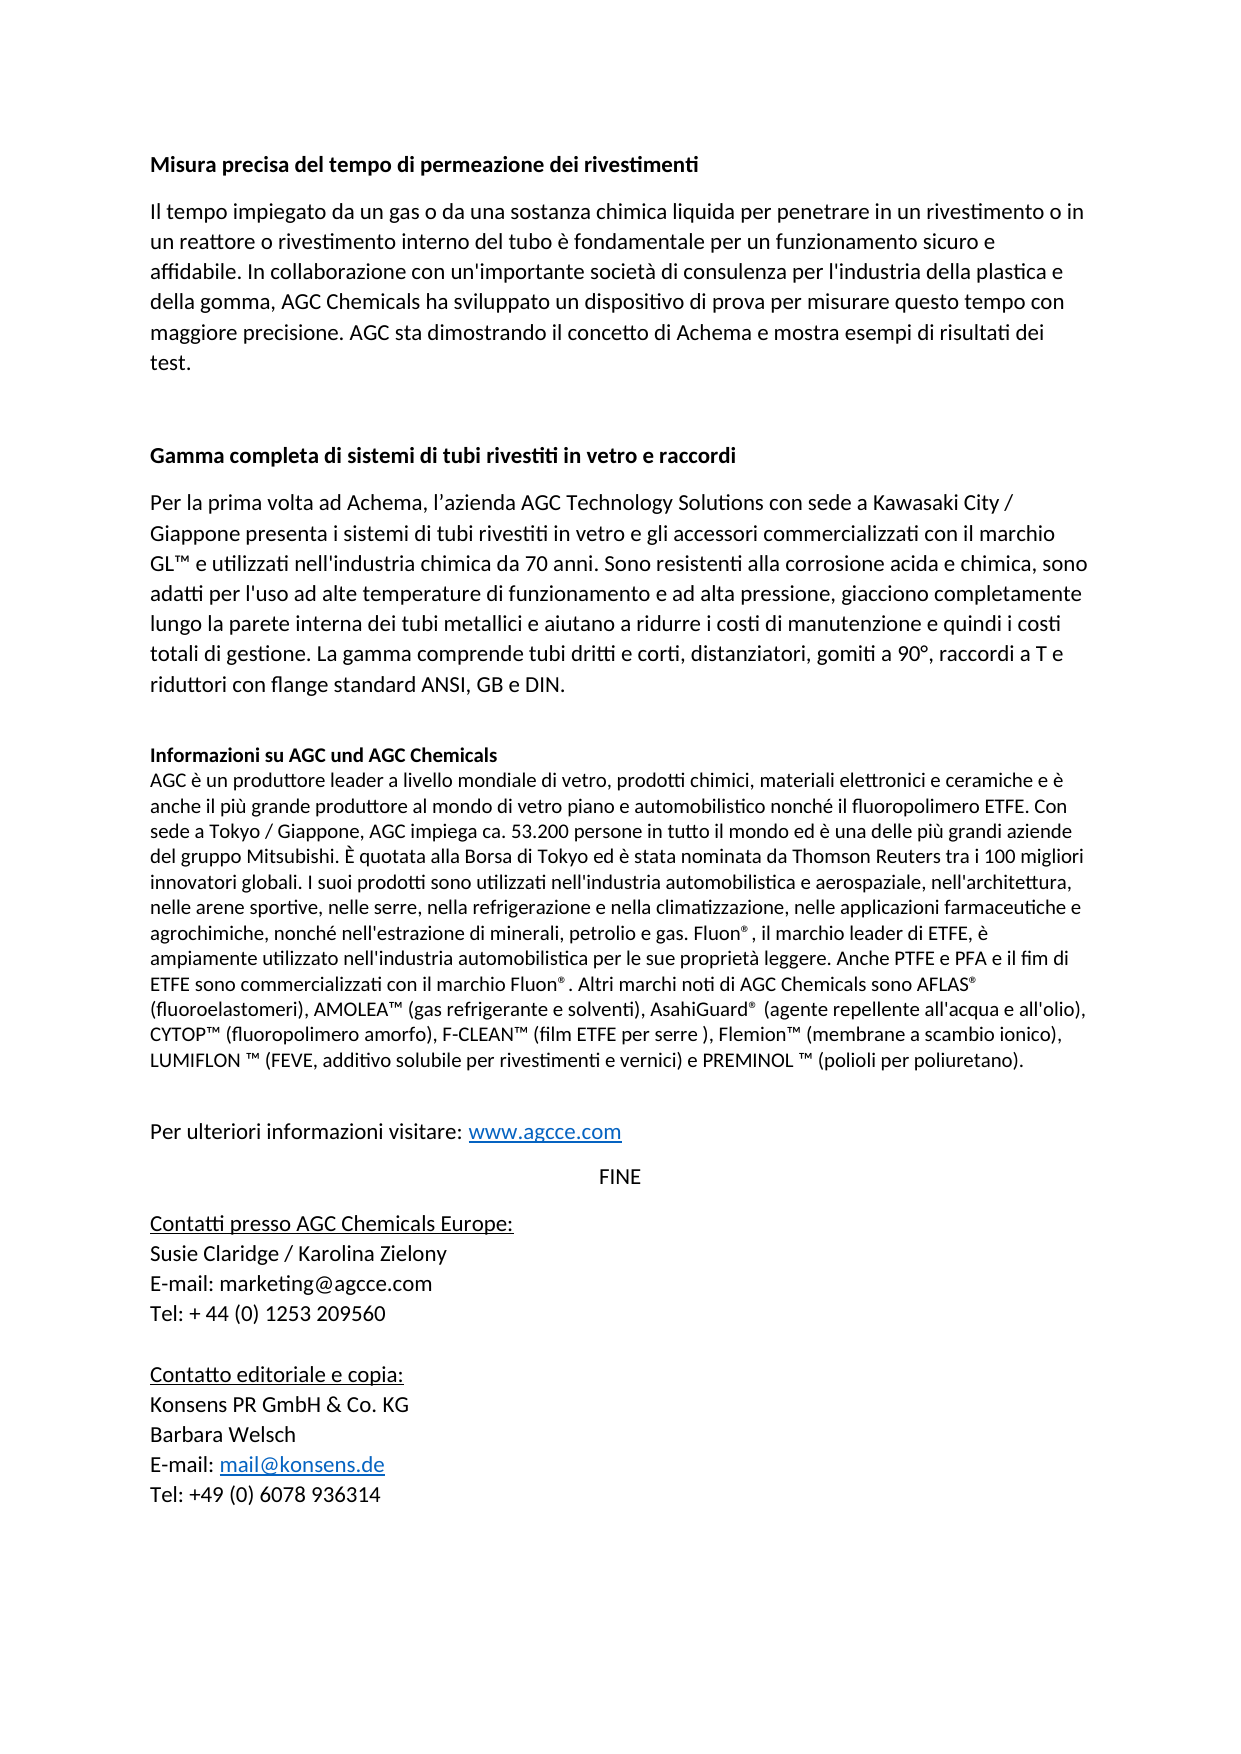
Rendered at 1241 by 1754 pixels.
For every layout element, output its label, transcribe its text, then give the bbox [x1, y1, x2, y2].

text Misura precisa del tempo di permeazione dei rivestimenti [150, 150, 1090, 178]
text Il tempo impiegato da un gas o da una sostanza chimica liquida per penetrare in un rivestimento o in un reattore o rivestimento interno del tubo è fondamentale per un funzionamento sicuro e affidabile. In collaborazione con un'importante società di consulenza per l'industria della plastica e della gomma, AGC Chemicals ha sviluppato un dispositivo di prova per misurare questo tempo con maggiore precisione. AGC sta dimostrando il concetto di Achema e mostra esempi di risultati dei test. [150, 197, 1090, 376]
list Contatti presso AGC Chemicals Europe: Susie Claridge / Karolina Zielony E-mail: marketing@agcce.com Tel: + 44 (0) 1253 209560 [150, 1209, 1090, 1327]
list Contatto editoriale e copia: Konsens PR GmbH & Co. KG Barbara Welsch E-mail: mail@konsens.de Tel: +49 (0) 6078 936314 [150, 1360, 1090, 1509]
text Informazioni su AGC und AGC Chemicals [150, 742, 1090, 767]
text AGC è un produttore leader a livello mondiale di vetro, prodotti chimici, materiali elettronici e ceramiche e è anche il più grande produttore al mondo di vetro piano e automobilistico nonché il fluoropolimero ETFE. Con sede a Tokyo / Giappone, AGC impiega ca. 53.200 persone in tutto il mondo ed è una delle più grandi aziende del gruppo Mitsubishi. È quotata alla Borsa di Tokyo ed è stata nominata da Thomson Reuters tra i 100 migliori innovatori globali. I suoi prodotti sono utilizzati nell'industria automobilistica e aerospaziale, nell'architettura, nelle arene sportive, nelle serre, nella refrigerazione e nella climatizzazione, nelle applicazioni farmaceutiche e agrochimiche, nonché nell'estrazione di minerali, petrolio e gas. Fluon®, il marchio leader di ETFE, è ampiamente utilizzato nell'industria automobilistica per le sue proprietà leggere. Anche PTFE e PFA e il fim di ETFE sono commercializzati con il marchio Fluon®. Altri marchi noti di AGC Chemicals sono AFLAS® (fluoroelastomeri), AMOLEA™ (gas refrigerante e solventi), AsahiGuard® (agente repellente all'acqua e all'olio), CYTOP™ (fluoropolimero amorfo), F-CLEAN™ (film ETFE per serre ), Flemion™ (membrane a scambio ionico), LUMIFLON ™ (FEVE, additivo solubile per rivestimenti e vernici) e PREMINOL ™ (polioli per poliuretano). [150, 767, 1090, 1072]
text Gamma completa di sistemi di tubi rivestiti in vetro e raccordi [150, 442, 1090, 470]
text Per ulteriori informazioni visitare: www.agcce.com [150, 1117, 1090, 1145]
text FINE [150, 1162, 1090, 1190]
text Per la prima volta ad Achema, l’azienda AGC Technology Solutions con sede a Kawasaki City / Giappone presenta i sistemi di tubi rivestiti in vetro e gli accessori commercializzati con il marchio GL™ e utilizzati nell'industria chimica da 70 anni. Sono resistenti alla corrosione acida e chimica, sono adatti per l'uso ad alte temperature di funzionamento e ad alta pressione, giacciono completamente lungo la parete interna dei tubi metallici e aiutano a ridurre i costi di manutenzione e quindi i costi totali di gestione. La gamma comprende tubi dritti e corti, distanziatori, gomiti a 90°, raccordi a T e riduttori con flange standard ANSI, GB e DIN. [150, 488, 1090, 698]
